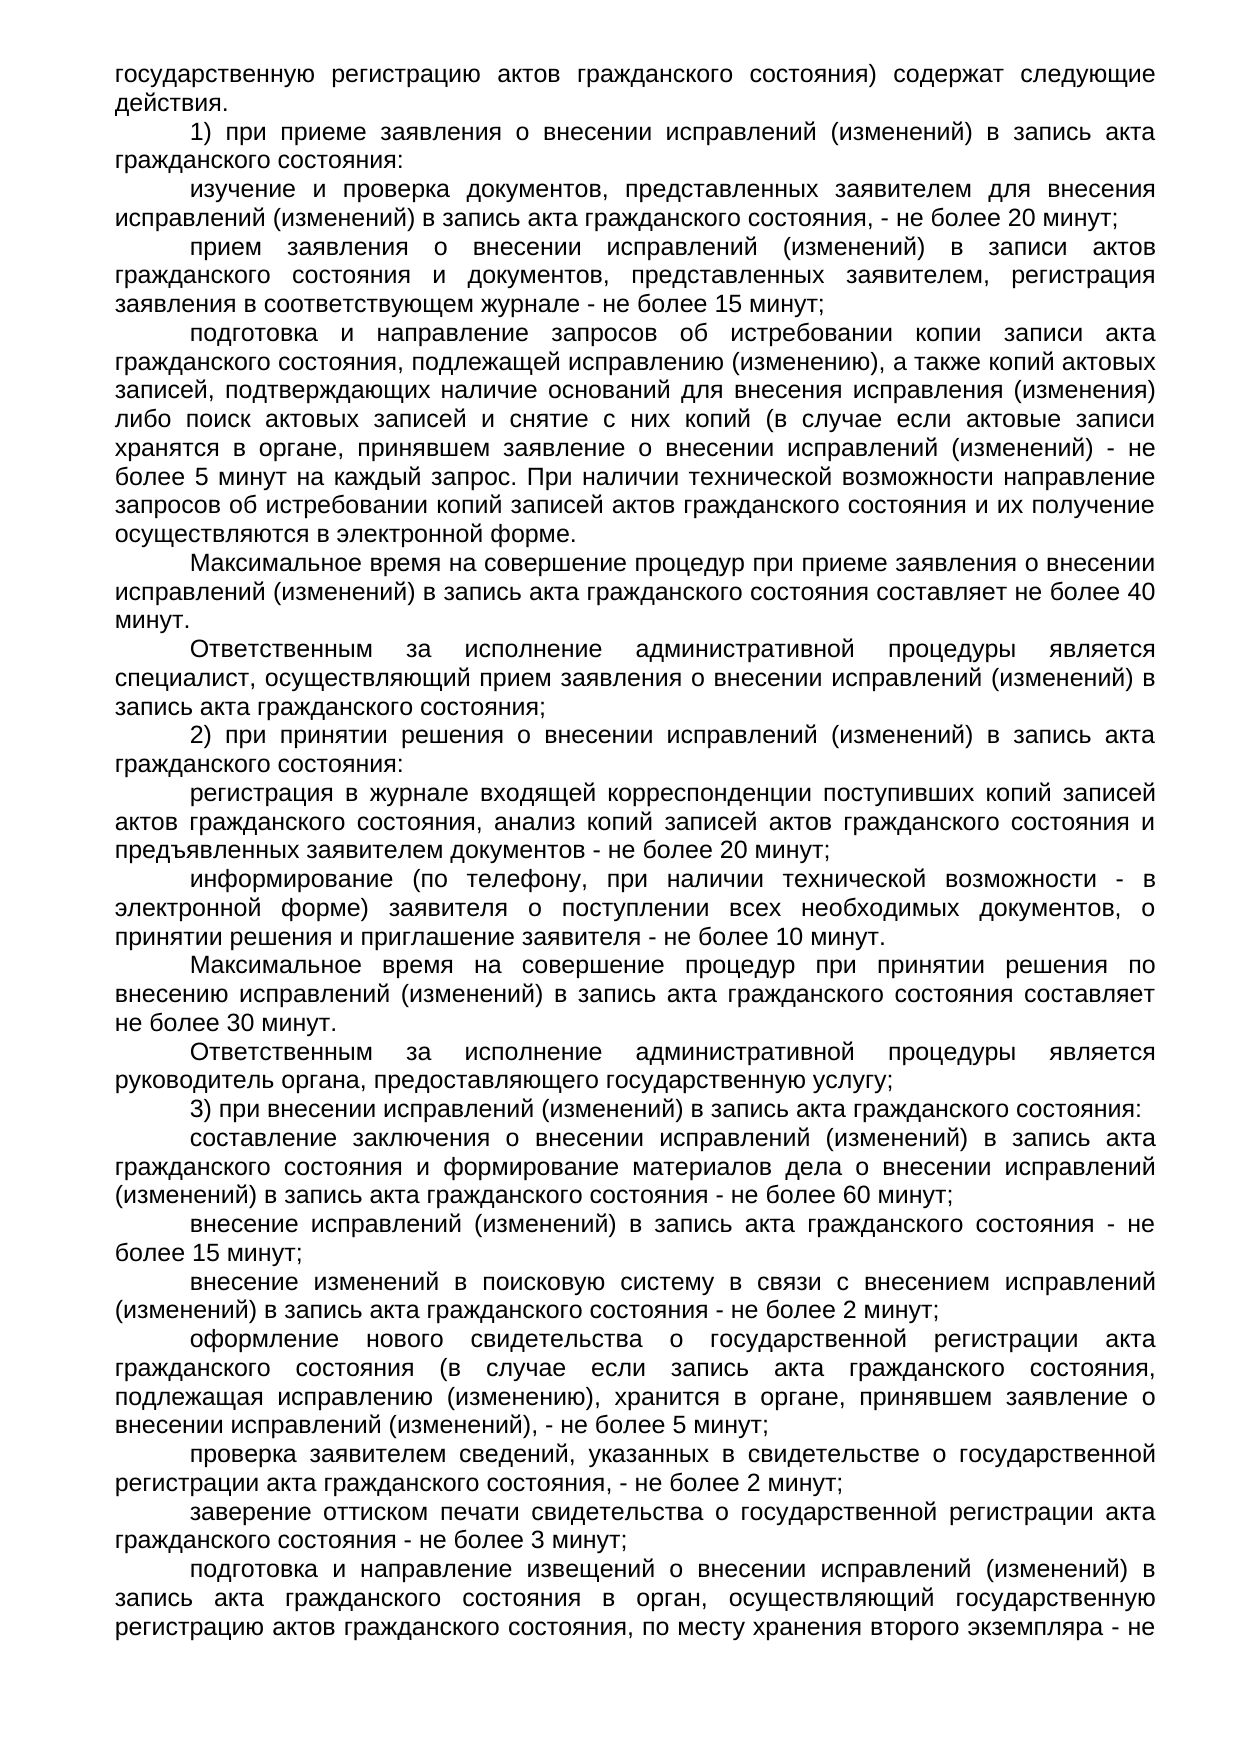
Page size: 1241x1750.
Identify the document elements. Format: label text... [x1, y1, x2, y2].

text проверка заявителем сведений, указанных в свидетельстве о государственной регистрации акта гражданского состояния, - не более 2 минут; [114, 1439, 1157, 1497]
text изучение и проверка документов, представленных заявителем для внесения исправлений (изменений) в запись акта гражданского состояния, - не более 20 минут; [114, 174, 1157, 232]
text Ответственным за исполнение административной процедуры является специалист, осуществляющий прием заявления о внесении исправлений (изменений) в запись акта гражданского состояния; [114, 634, 1157, 720]
text 3) при внесении исправлений (изменений) в запись акта гражданского состояния: [114, 1094, 1157, 1123]
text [114, 1554, 1157, 1640]
text Ответственным за исполнение административной процедуры является руководитель органа, предоставляющего государственную услугу; [114, 1037, 1157, 1094]
text 2) при принятии решения о внесении исправлений (изменений) в запись акта гражданского состояния: [114, 720, 1157, 778]
text 1) при приеме заявления о внесении исправлений (изменений) в запись акта гражданского состояния: [114, 117, 1157, 174]
text подготовка и направление запросов об истребовании копии записи акта гражданского состояния, подлежащей исправлению (изменению), а также копий актовых записей, подтверждающих наличие оснований для внесения исправления (изменения) либо поиск актовых записей и снятие с них копий (в случае если актовые записи хранятся в органе, принявшем заявление о внесении исправлений (изменений) - не более 5 минут на каждый запрос. При наличии технической возможности направление запросов об истребовании копий записей актов гражданского состояния и их получение осуществляются в электронной форме. [114, 318, 1157, 548]
text составление заключения о внесении исправлений (изменений) в запись акта гражданского состояния и формирование материалов дела о внесении исправлений (изменений) в запись акта гражданского состояния - не более 60 минут; [114, 1123, 1157, 1209]
text Максимальное время на совершение процедур при приеме заявления о внесении исправлений (изменений) в запись акта гражданского состояния составляет не более 40 минут. [114, 548, 1157, 634]
text внесение исправлений (изменений) в запись акта гражданского состояния - не более 15 минут; [114, 1209, 1157, 1267]
text прием заявления о внесении исправлений (изменений) в записи актов гражданского состояния и документов, представленных заявителем, регистрация заявления в соответствующем журнале - не более 15 минут; [114, 232, 1157, 318]
text оформление нового свидетельства о государственной регистрации акта гражданского состояния (в случае если запись акта гражданского состояния, подлежащая исправлению (изменению), хранится в органе, принявшем заявление о внесении исправлений (изменений), - не более 5 минут; [114, 1324, 1157, 1439]
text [114, 59, 1157, 117]
text внесение изменений в поисковую систему в связи с внесением исправлений (изменений) в запись акта гражданского состояния - не более 2 минут; [114, 1267, 1157, 1324]
text заверение оттиском печати свидетельства о государственной регистрации акта гражданского состояния - не более 3 минут; [114, 1497, 1157, 1554]
text информирование (по телефону, при наличии технической возможности - в электронной форме) заявителя о поступлении всех необходимых документов, о принятии решения и приглашение заявителя - не более 10 минут. [114, 864, 1157, 950]
text Максимальное время на совершение процедур при принятии решения по внесению исправлений (изменений) в запись акта гражданского состояния составляет не более 30 минут. [114, 950, 1157, 1037]
text регистрация в журнале входящей корреспонденции поступивших копий записей актов гражданского состояния, анализ копий записей актов гражданского состояния и предъявленных заявителем документов - не более 20 минут; [114, 778, 1157, 864]
